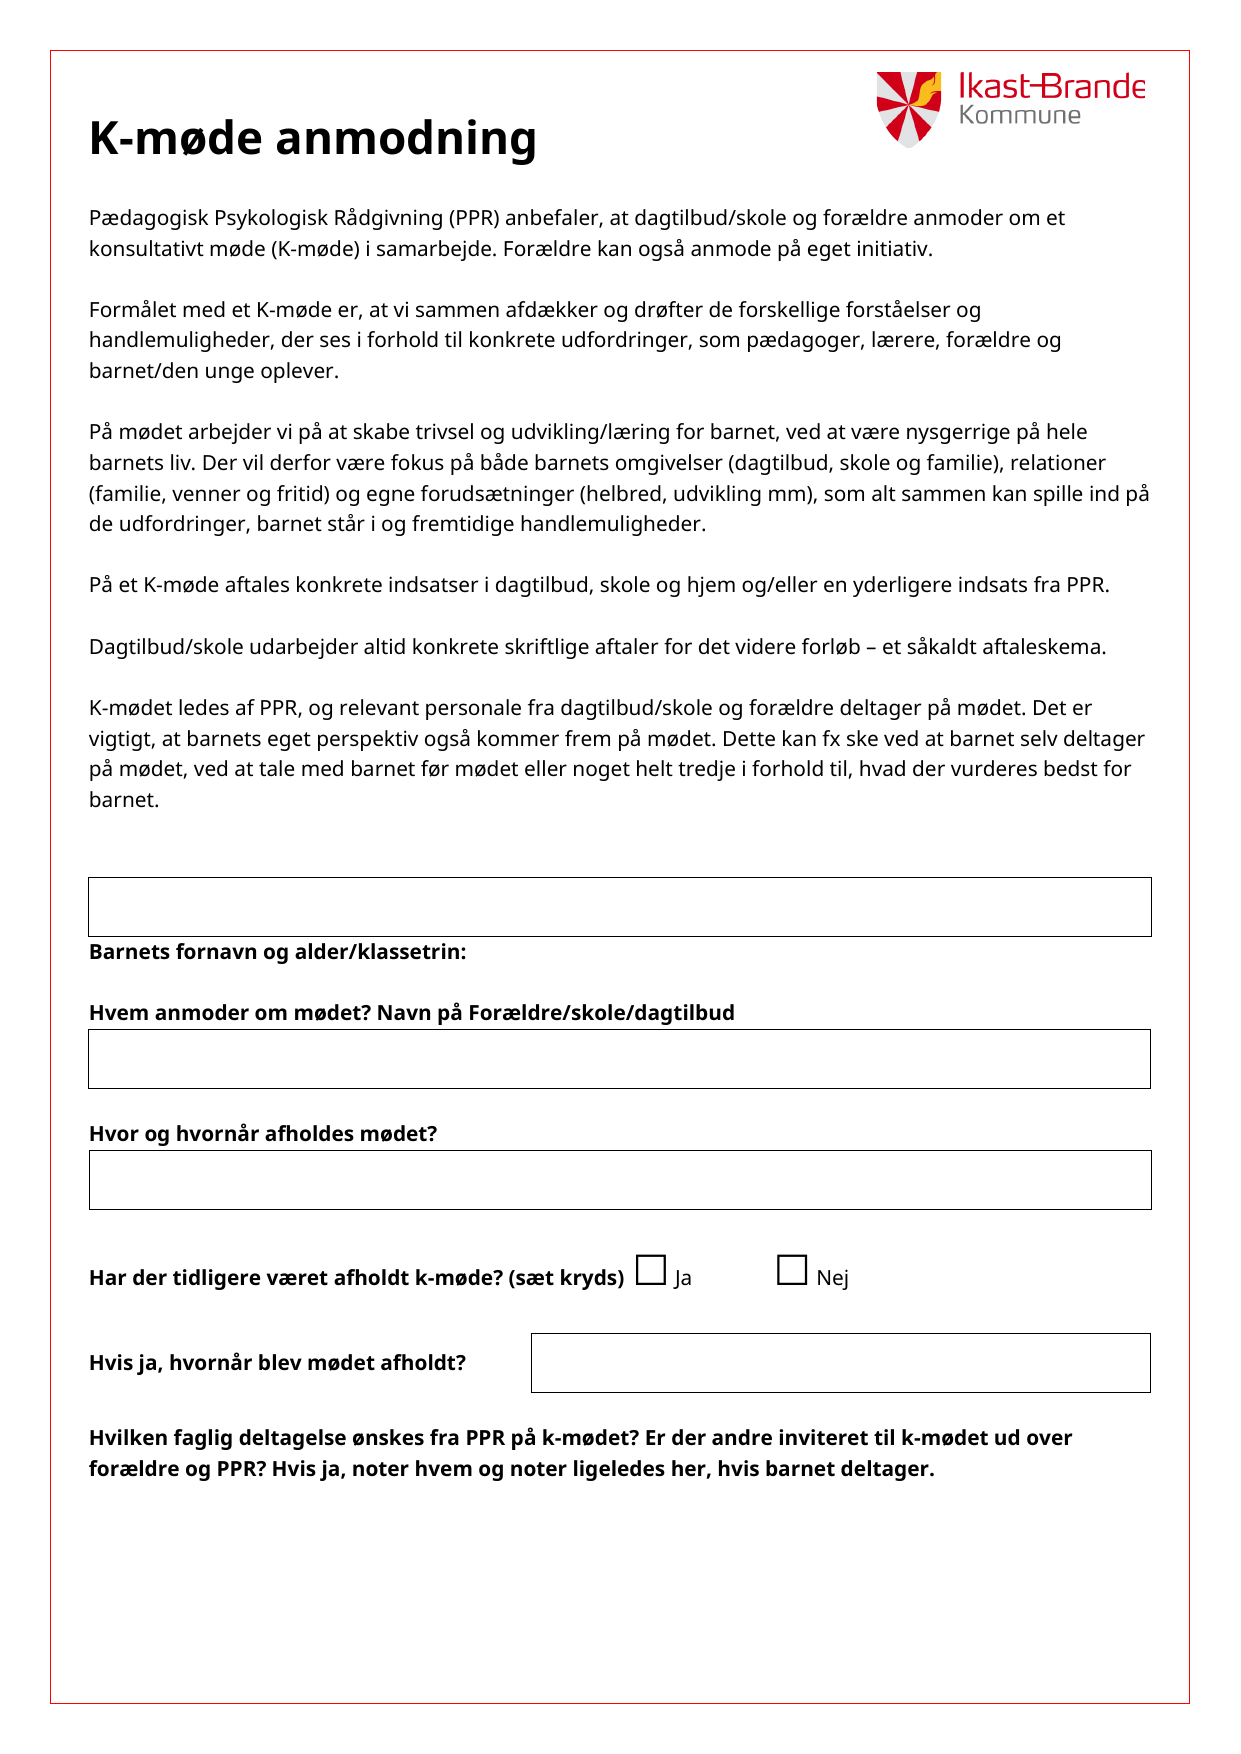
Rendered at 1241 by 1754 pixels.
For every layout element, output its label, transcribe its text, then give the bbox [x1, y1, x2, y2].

text Hvor og hvornår afholdes mødet? [89, 1119, 1152, 1148]
text Dagtilbud/skole udarbejder altid konkrete skriftlige aftaler for det videre forløb – et såkaldt aftaleskema. [89, 632, 1152, 660]
table_header Hvis ja, hvornår blev mødet afholdt? [89, 1333, 531, 1392]
text Barnets fornavn og alder/klassetrin: [89, 937, 1152, 965]
text Hvilken faglig deltagelse ønskes fra PPR på k-mødet? Er der andre inviteret til k-mødet ud over forældre og PPR? Hvis ja, noter hvem og noter ligeledes her, hvis barnet deltager. [89, 1423, 1152, 1482]
picture [876, 72, 1146, 148]
text Hvem anmoder om mødet? Navn på Forældre/skole/dagtilbud [89, 998, 1152, 1027]
text Har der tidligere været afholdt k-møde? (sæt kryds) Ja Nej [89, 1241, 1152, 1298]
text På mødet arbejder vi på at skabe trivsel og udvikling/læring for barnet, ved at være nysgerrige på hele barnets liv. Der vil derfor være fokus på både barnets omgivelser (dagtilbud, skole og familie), relationer (familie, venner og fritid) og egne forudsætninger (helbred, udvikling mm), som alt sammen kan spille ind på de udfordringer, barnet står i og fremtidige handlemuligheder. [89, 417, 1152, 538]
table_header [532, 1334, 1150, 1392]
table_header [90, 1151, 1151, 1209]
table_header [89, 1030, 1150, 1088]
text Formålet med et K-møde er, at vi sammen afdækker og drøfter de forskellige forståelser og handlemuligheder, der ses i forhold til konkrete udfordringer, som pædagoger, lærere, forældre og barnet/den unge oplever. [89, 295, 1152, 384]
text K-møde anmodning [89, 105, 1152, 167]
text Pædagogisk Psykologisk Rådgivning (PPR) anbefaler, at dagtilbud/skole og forældre anmoder om et konsultativt møde (K-møde) i samarbejde. Forældre kan også anmode på eget initiativ. [89, 203, 1152, 262]
text K-mødet ledes af PPR, og relevant personale fra dagtilbud/skole og forældre deltager på mødet. Det er vigtigt, at barnets eget perspektiv også kommer frem på mødet. Dette kan fx ske ved at barnet selv deltager på mødet, ved at tale med barnet før mødet eller noget helt tredje i forhold til, hvad der vurderes bedst for barnet. [89, 693, 1152, 813]
table_header [89, 878, 1151, 936]
text På et K-møde aftales konkrete indsatser i dagtilbud, skole og hjem og/eller en yderligere indsats fra PPR. [89, 571, 1152, 599]
